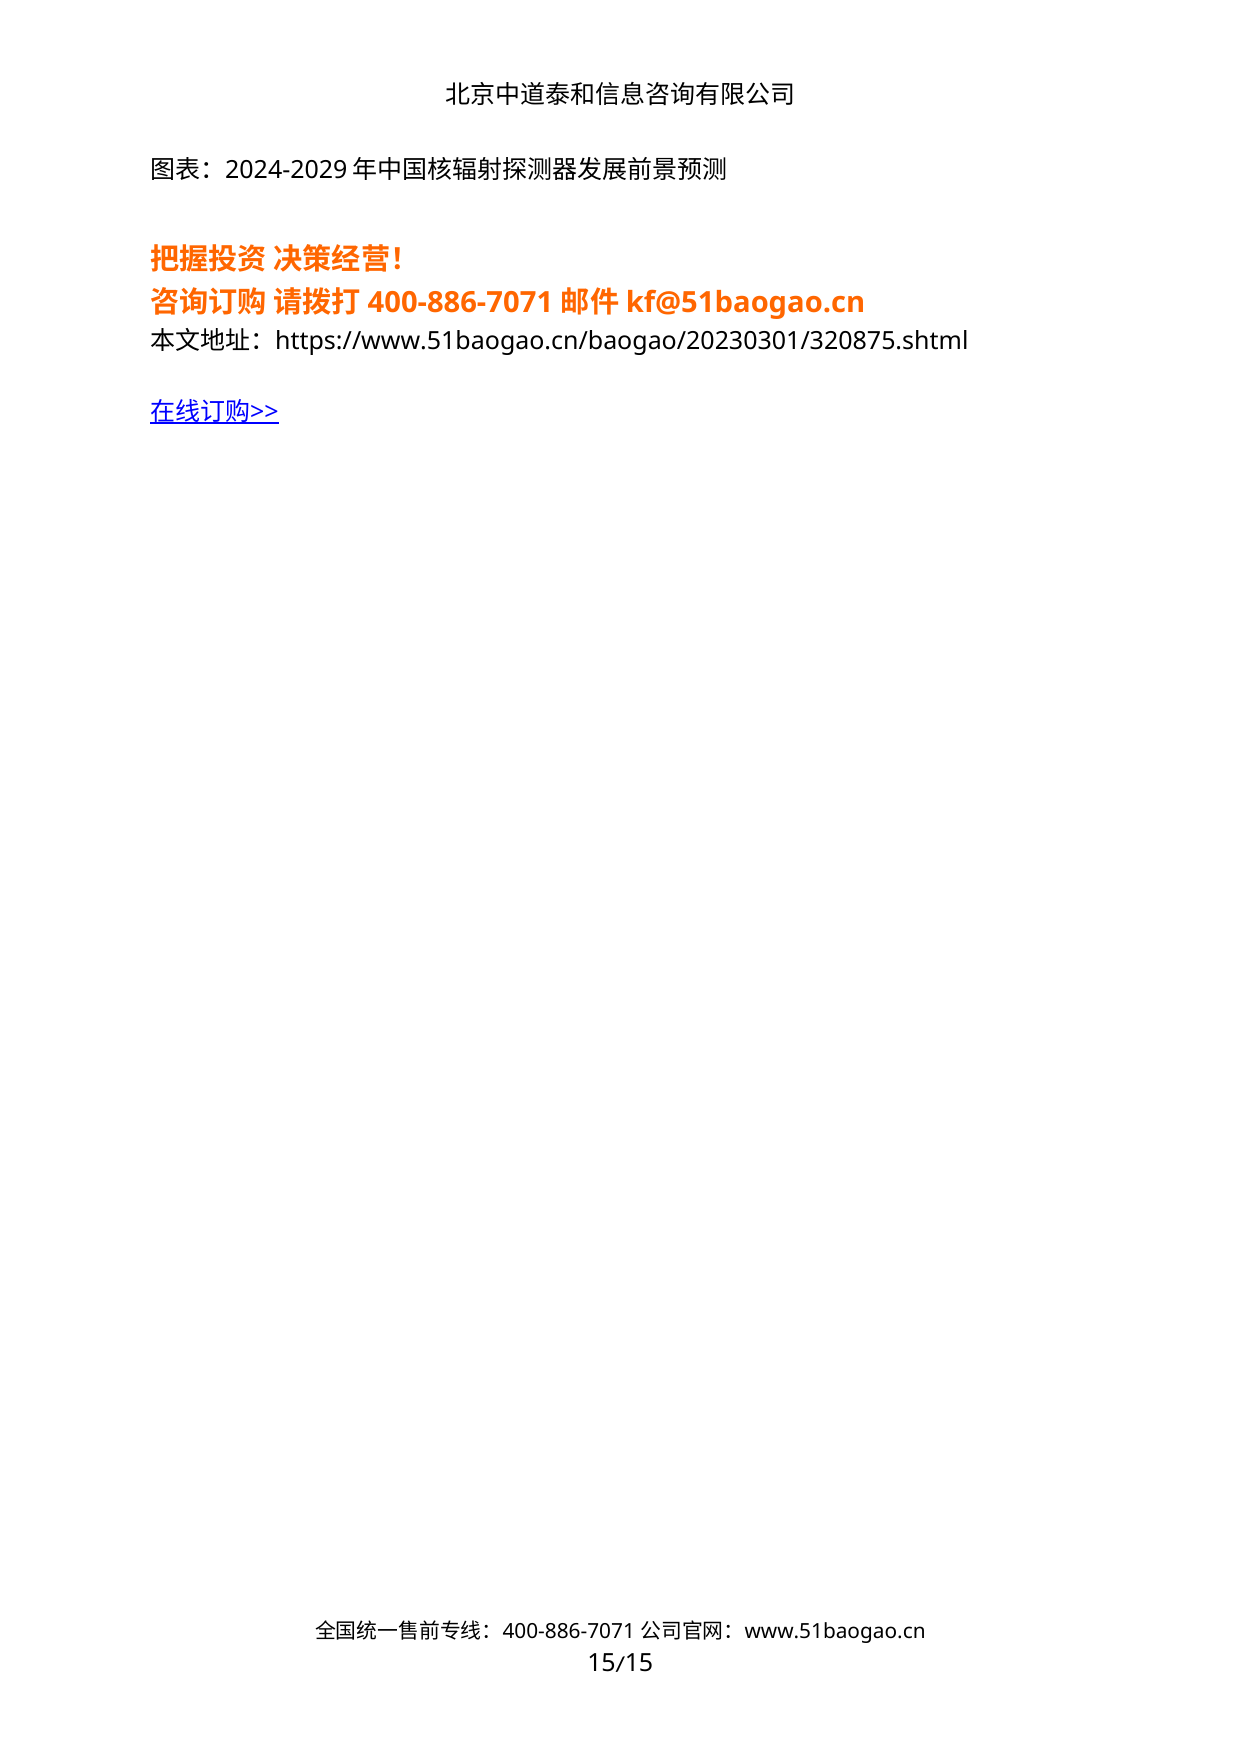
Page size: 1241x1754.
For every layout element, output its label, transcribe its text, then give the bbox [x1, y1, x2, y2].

text 在线订购>> [150, 357, 1090, 427]
text 把握投资 决策经营！咨询订购 请拨打 400-886-7071 邮件 kf@51baogao.cn本文地址：https://www.51baogao.cn/baogao/20230301/320875.shtml [150, 202, 1090, 357]
text 图表：2024-2029年中国核辐射探测器发展前景预测 [150, 150, 1090, 186]
